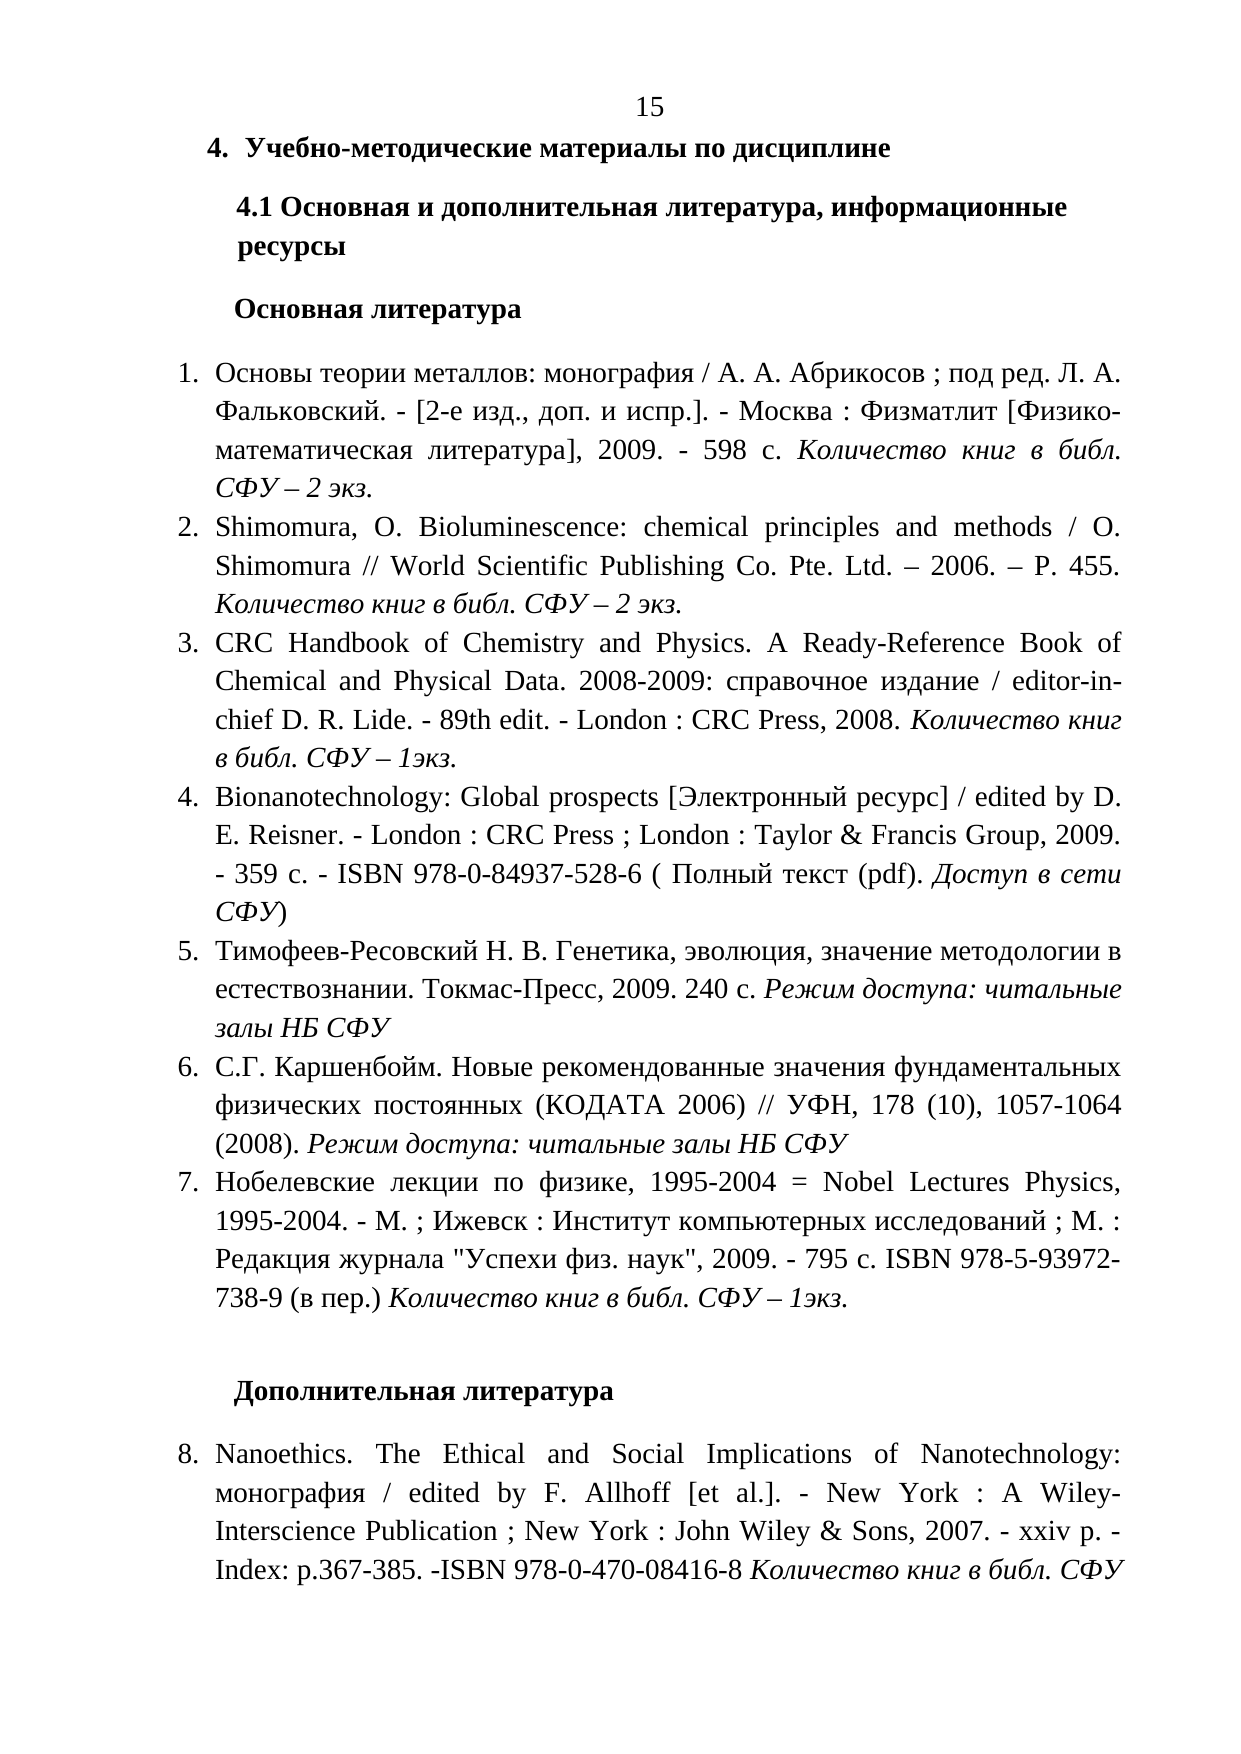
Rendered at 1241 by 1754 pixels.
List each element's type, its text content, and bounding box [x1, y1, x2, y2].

subtitle Дополнительная литература [177, 1373, 1122, 1406]
subtitle Основная литература [177, 291, 1122, 325]
list Основы теории металлов: монография / А. А. Абрикосов ; под ред. Л. А. Фальковский. - [2-е изд., доп. и испр.]. - Москва : Физматлит [Физико-математическая литература], 2009. - 598 с. Количество книг в библ. СФУ – 2 экз. [177, 355, 1122, 504]
subtitle 4.1 Основная и дополнительная литература, информационные ресурсы [236, 189, 1122, 261]
list Нобелевские лекции по физике, 1995-2004 = Nobel Lectures Physics, 1995-2004. - М. ; Ижевск : Институт компьютерных исследований ; М. : Редакция журнала "Успехи физ. наук", 2009. - 795 с. ISBN 978-5-93972-738-9 (в пер.) Количество книг в библ. СФУ – 1экз. [177, 1164, 1122, 1313]
list Тимофеев-Ресовский Н. В. Генетика, эволюция, значение методологии в естествознании. Токмас-Пресс, 2009. 240 c. Режим доступа: читальные залы НБ СФУ [177, 933, 1122, 1044]
list С.Г. Каршенбойм. Новые рекомендованные значения фундаментальных физических постоянных (КОДАТА 2006) // УФН, 178 (10), 1057-1064 (2008). Режим доступа: читальные залы НБ СФУ [177, 1049, 1122, 1159]
list CRC Handbook of Chemistry and Physics. A Ready-Reference Book of Chemical and Physical Data. 2008-2009: справочное издание / editor-in-chief D. R. Lide. - 89th edit. - London : CRC Press, 2008. Количество книг в библ. СФУ – 1экз. [177, 625, 1122, 774]
subtitle Учебно-методические материалы по дисциплине [207, 130, 1122, 163]
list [177, 1436, 1122, 1586]
list Shimomura, O. Bioluminescence: chemical principles and methods / O. Shimomura // World Scientific Publishing Co. Pte. Ltd. – 2006. – P. 455. Количество книг в библ. СФУ – 2 экз. [177, 509, 1122, 620]
list Bionanotechnology: Global prospects [Электронный ресурс] / edited by D. E. Reisner. - London : CRC Press ; London : Taylor & Francis Group, 2009. - 359 с. - ISBN 978-0-84937-528-6 ( Полный текст (pdf). Доступ в сети СФУ) [177, 779, 1122, 928]
